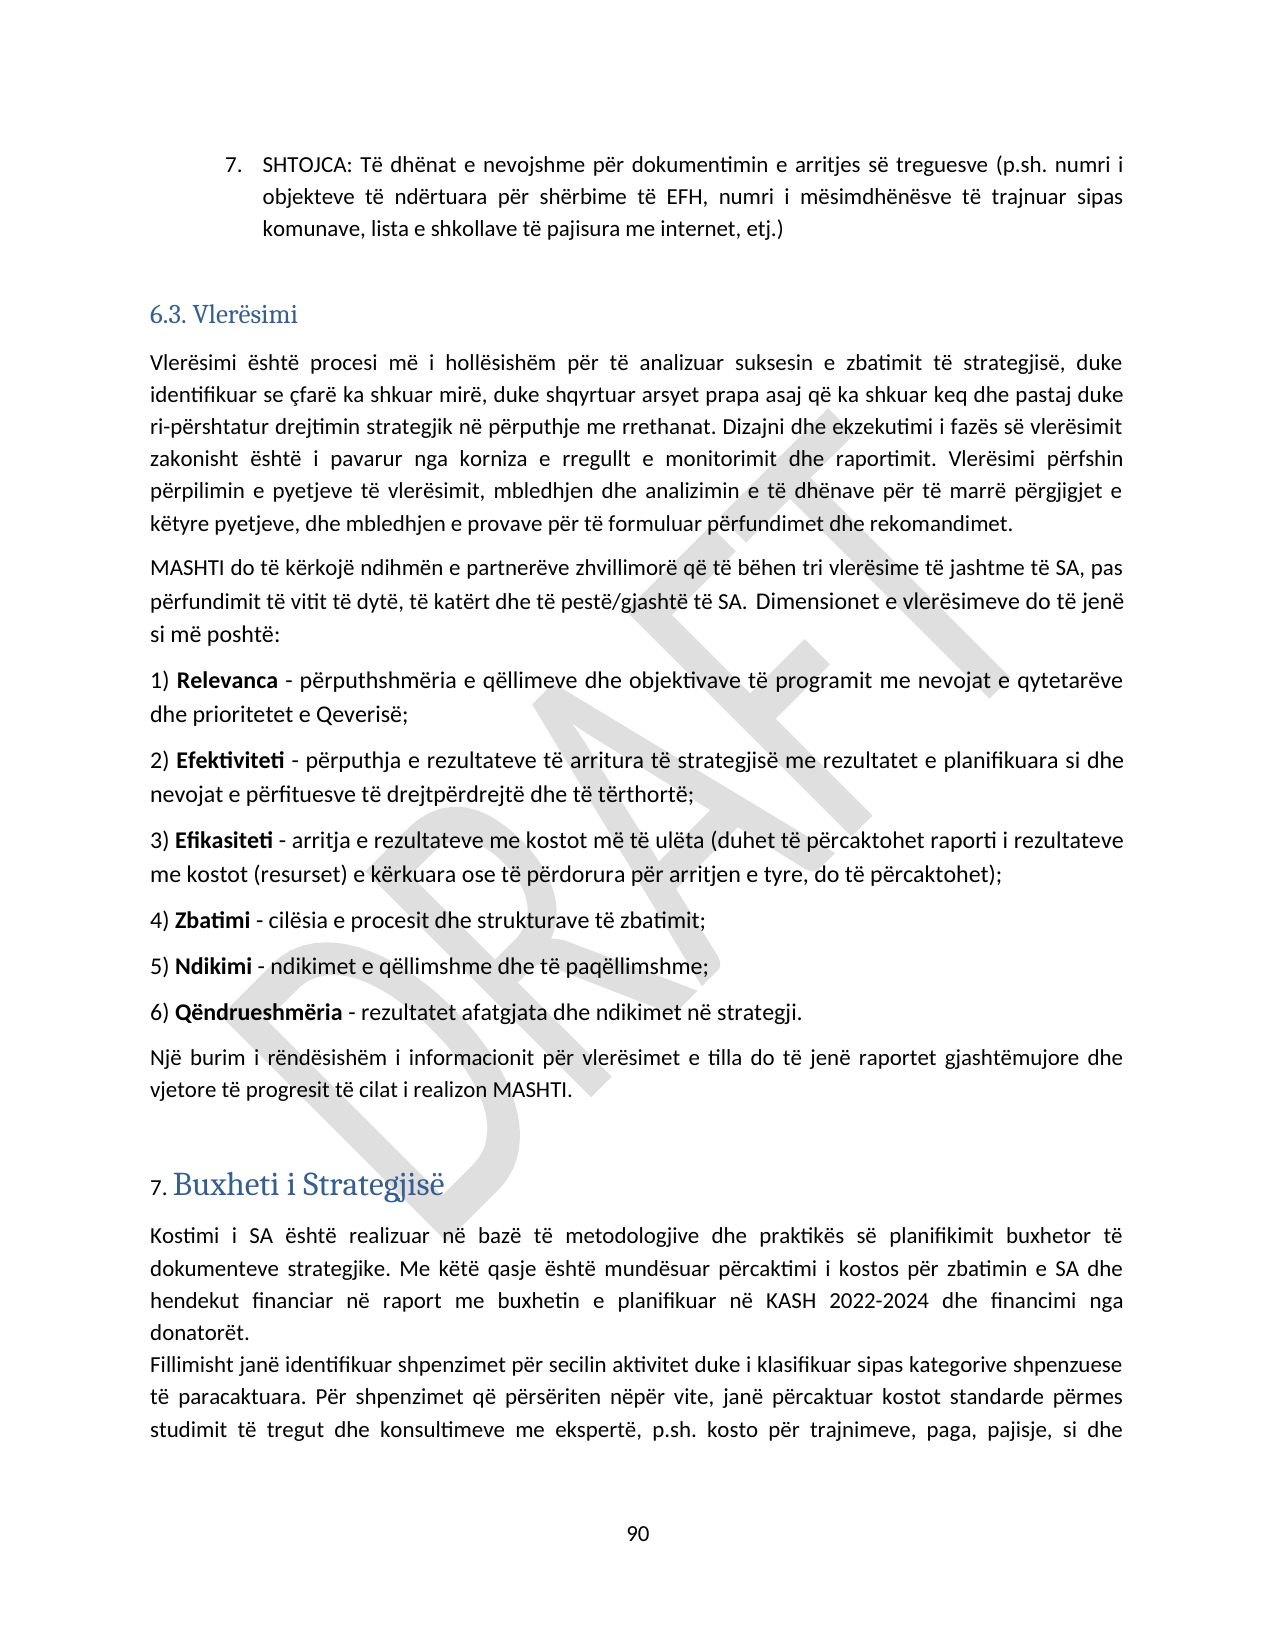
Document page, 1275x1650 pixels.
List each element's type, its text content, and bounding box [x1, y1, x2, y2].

text 2) Efektiviteti - përputhja e rezultateve të arritura të strategjisë me rezultatet e planifikuara si dhe nevojat e përfituesve të drejtpërdrejtë dhe të tërthortë; [150, 745, 1125, 808]
text 7. Buxheti i Strategjisë [150, 1165, 1125, 1203]
text 1) Relevanca - përputhshmëria e qëllimeve dhe objektivave të programit me nevojat e qytetarëve dhe prioritetet e Qeverisë; [150, 666, 1125, 728]
list SHTOJCA: Të dhënat e nevojshme për dokumentimin e arritjes së treguesve (p.sh. numri i objekteve të ndërtuara për shërbime të EFH, numri i mësimdhënësve të trajnuar sipas komunave, lista e shkollave të pajisura me internet, etj.) [225, 150, 1125, 242]
text Vlerësimi është procesi më i hollësishëm për të analizuar suksesin e zbatimit të strategjisë, duke identifikuar se çfarë ka shkuar mirë, duke shqyrtuar arsyet prapa asaj që ka shkuar keq dhe pastaj duke ri-përshtatur drejtimin strategjik në përputhje me rrethanat. Dizajni dhe ekzekutimi i fazës së vlerësimit zakonisht është i pavarur nga korniza e rregullt e monitorimit dhe raportimit. Vlerësimi përfshin përpilimin e pyetjeve të vlerësimit, mbledhjen dhe analizimin e të dhënave për të marrë përgjigjet e këtyre pyetjeve, dhe mbledhjen e provave për të formuluar përfundimet dhe rekomandimet. [150, 348, 1125, 537]
text 6.3. Vlerësimi [150, 299, 1125, 331]
text 5) Ndikimi - ndikimet e qëllimshme dhe të paqëllimshme; [150, 951, 1125, 980]
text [150, 1350, 1125, 1443]
text 6) Qëndrueshmëria - rezultatet afatgjata dhe ndikimet në strategji. [150, 997, 1125, 1027]
text 4) Zbatimi - cilësia e procesit dhe strukturave të zbatimit; [150, 905, 1125, 934]
text MASHTI do të kërkojë ndihmën e partnerëve zhvillimorë që të bëhen tri vlerësime të jashtme të SA, pas përfundimit të vitit të dytë, të katërt dhe të pestë/gjashtë të SA. Dimensionet e vlerësimeve do të jenë si më poshtë: [150, 553, 1125, 649]
text Kostimi i SA është realizuar në bazë të metodologjive dhe praktikës së planifikimit buxhetor të dokumenteve strategjike. Me këtë qasje është mundësuar përcaktimi i kostos për zbatimin e SA dhe hendekut financiar në raport me buxhetin e planifikuar në KASH 2022-2024 dhe financimi nga donatorët. [150, 1222, 1125, 1346]
text Një burim i rëndësishëm i informacionit për vlerësimet e tilla do të jenë raportet gjashtëmujore dhe vjetore të progresit të cilat i realizon MASHTI. [150, 1043, 1125, 1104]
text 3) Efikasiteti - arritja e rezultateve me kostot më të ulëta (duhet të përcaktohet raporti i rezultateve me kostot (resurset) e kërkuara ose të përdorura për arritjen e tyre, do të përcaktohet); [150, 825, 1125, 888]
